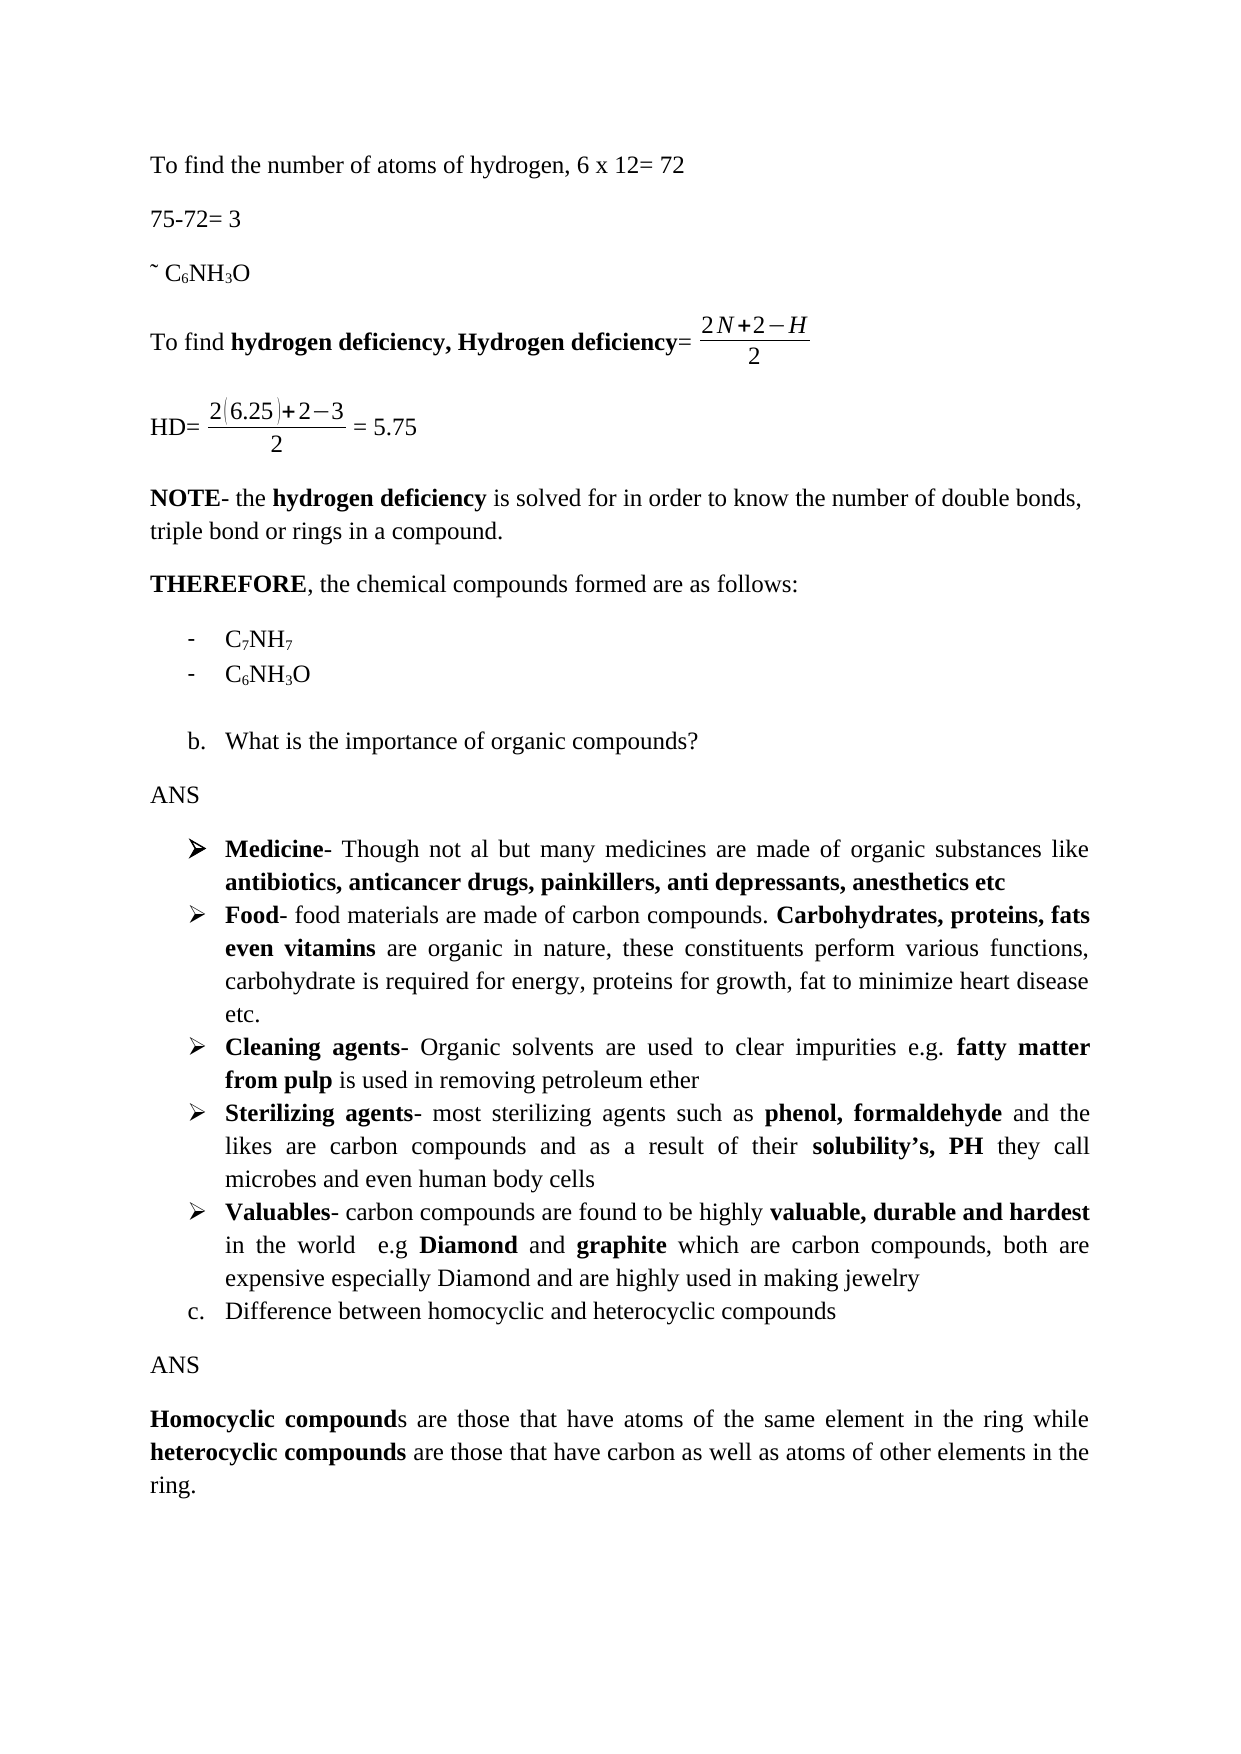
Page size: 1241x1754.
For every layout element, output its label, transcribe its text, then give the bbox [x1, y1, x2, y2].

text Homocyclic compounds are those that have atoms of the same element in the ring while heterocyclic compounds are those that have carbon as well as atoms of other elements in the ring. [150, 1404, 1090, 1499]
text THEREFORE, the chemical compounds formed are as follows: [150, 569, 1090, 598]
text ANS [150, 1350, 1090, 1379]
list Cleaning agents- Organic solvents are used to clear impurities e.g. fatty matter from pulp is used in removing petroleum ether [187, 1032, 1090, 1094]
text ANS [150, 780, 1090, 809]
list Sterilizing agents- most sterilizing agents such as phenol, formaldehyde and the likes are carbon compounds and as a result of their solubility’s, PH they call microbes and even human body cells [187, 1098, 1090, 1193]
list Valuables- carbon compounds are found to be highly valuable, durable and hardest in the world e.g Diamond and graphite which are carbon compounds, both are expensive especially Diamond and are highly used in making jewelry [187, 1197, 1090, 1292]
text To find hydrogen deficiency, Hydrogen deficiency= [150, 312, 1090, 371]
list What is the importance of organic compounds? [187, 726, 1090, 755]
text HD= = 5.75 [150, 396, 1090, 458]
text To find the number of atoms of hydrogen, 6 x 12= 72 [150, 150, 1090, 179]
list Medicine- Though not al but many medicines are made of organic substances like antibiotics, anticancer drugs, painkillers, anti depressants, anesthetics etc [187, 834, 1090, 896]
text ˜ C6NH3O [150, 258, 1090, 286]
list C6NH3O [187, 658, 1090, 689]
list C7NH7 [187, 623, 1090, 654]
list Food- food materials are made of carbon compounds. Carbohydrates, proteins, fats even vitamins are organic in nature, these constituents perform various functions, carbohydrate is required for energy, proteins for growth, fat to minimize heart disease etc. [187, 900, 1090, 1028]
list Difference between homocyclic and heterocyclic compounds [187, 1296, 1090, 1325]
text 75-72= 3 [150, 204, 1090, 233]
text NOTE- the hydrogen deficiency is solved for in order to know the number of double bonds, triple bond or rings in a compound. [150, 483, 1090, 544]
